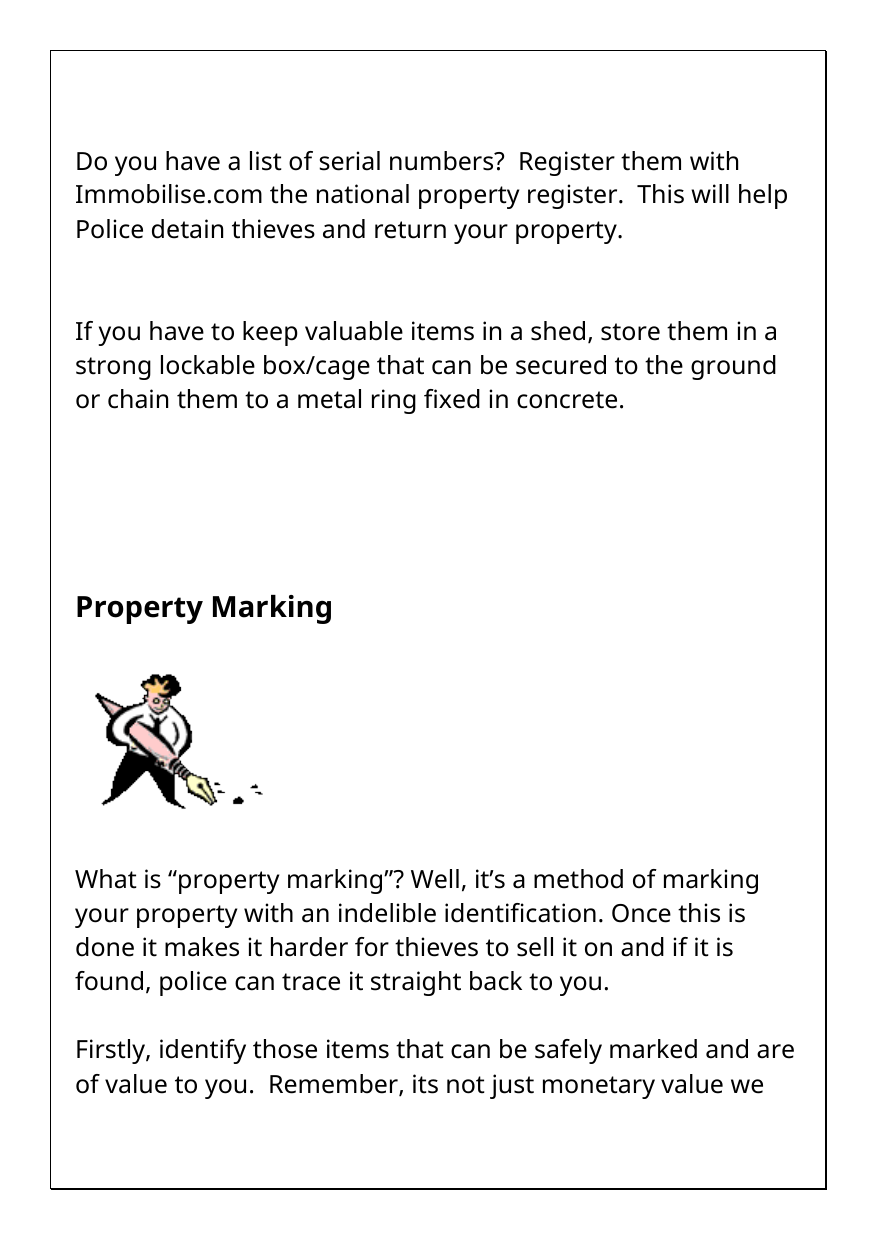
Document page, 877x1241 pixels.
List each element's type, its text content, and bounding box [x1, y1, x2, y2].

text What is “property marking”? Well, it’s a method of marking your property with an indelible identification. Once this is done it makes it harder for thieves to sell it on and if it is found, police can trace it straight back to you. [75, 862, 801, 998]
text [75, 1032, 801, 1100]
text If you have to keep valuable items in a shed, store them in a strong lockable box/cage that can be secured to the ground or chain them to a metal ring fixed in concrete. [75, 313, 801, 416]
text Do you have a list of serial numbers? Register them with Immobilise.com the national property register. This will help Police detain thieves and return your property. [75, 143, 801, 245]
picture [75, 665, 263, 828]
text Property Marking [75, 586, 801, 626]
